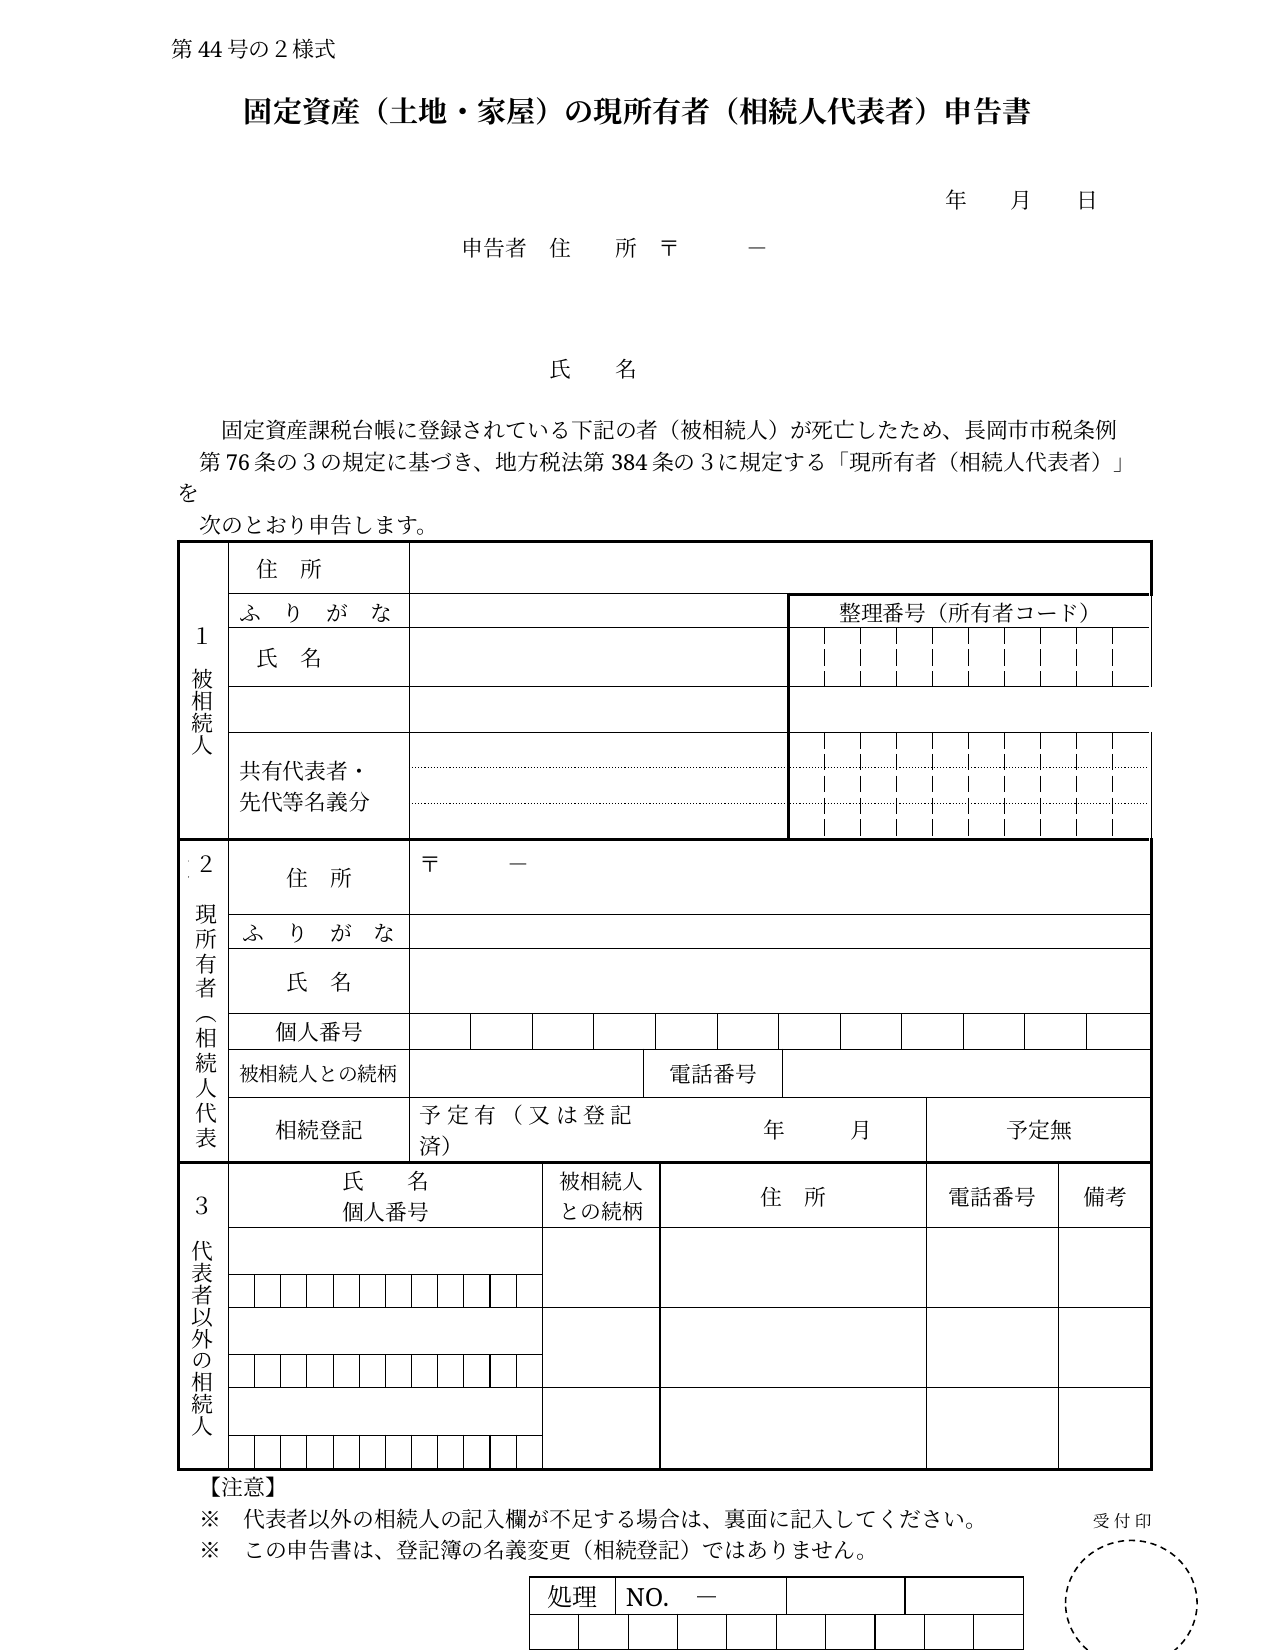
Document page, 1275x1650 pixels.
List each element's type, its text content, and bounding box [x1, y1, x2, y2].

table_cell [876, 1615, 924, 1649]
table_cell [517, 1355, 542, 1387]
table_cell [491, 1355, 516, 1387]
table_cell [790, 803, 824, 838]
table_cell [964, 1014, 1024, 1048]
table_cell [718, 1014, 778, 1048]
table_cell [579, 1615, 628, 1649]
table_cell [386, 1355, 411, 1387]
table_cell [229, 687, 409, 732]
table_cell [969, 628, 1004, 686]
table_cell [860, 767, 896, 803]
table_cell [543, 1228, 659, 1307]
table_cell [255, 1275, 280, 1307]
table_cell 個人番号 [229, 1014, 409, 1048]
table_cell [412, 1436, 437, 1467]
table_cell [656, 1014, 717, 1048]
table_cell [307, 1355, 333, 1387]
table_cell [471, 1014, 532, 1048]
table_cell [410, 733, 787, 767]
table_cell [255, 1436, 280, 1467]
table_cell [410, 803, 787, 838]
table_cell [1040, 733, 1076, 767]
table_cell [1004, 733, 1040, 767]
table_cell [969, 733, 1004, 767]
table_cell [629, 1615, 677, 1649]
table_cell [902, 1014, 963, 1048]
table_cell [360, 1355, 385, 1387]
text 受 付 印 [1084, 1509, 1191, 1533]
table_cell [678, 1615, 726, 1649]
table_cell [969, 767, 1004, 803]
table_cell [464, 1275, 489, 1307]
table_header 住 所 [229, 543, 409, 593]
table_cell [229, 1308, 542, 1354]
table_cell [896, 733, 932, 767]
table_cell [412, 1355, 437, 1387]
text 固定資産課税台帳に登録されている下記の者（被相続人）が死亡したため、長岡市市税条例 [177, 414, 1137, 445]
table_cell [1059, 1228, 1150, 1307]
table_cell [438, 1355, 463, 1387]
table_cell [410, 915, 1150, 948]
table_cell [860, 733, 896, 767]
table_cell [360, 1275, 385, 1307]
table_cell 共有代表者・ 先代等名義分 [229, 733, 409, 838]
table_cell [412, 1275, 437, 1307]
table_cell [1076, 803, 1112, 838]
table_cell [860, 803, 896, 838]
table_cell [1076, 628, 1112, 686]
table_cell [927, 1228, 1058, 1307]
table_cell [307, 1436, 333, 1467]
text 次のとおり申告します。 [177, 508, 1137, 539]
table_cell [255, 1355, 280, 1387]
table_cell [594, 1014, 655, 1048]
table_cell [386, 1275, 411, 1307]
table_cell [1004, 803, 1040, 838]
table_cell [1040, 767, 1076, 803]
table_cell [779, 1014, 840, 1048]
table_cell [661, 1228, 926, 1307]
table_cell [334, 1436, 359, 1467]
text 第76条の３の規定に基づき、地方税法第384条の３に規定する「現所有者（相続人代表者）」を [177, 445, 1137, 508]
table_cell [517, 1275, 542, 1307]
table_cell [1087, 1014, 1150, 1048]
table_cell [1076, 767, 1112, 803]
table_cell [825, 803, 860, 838]
table_cell 電話番号 [644, 1050, 782, 1097]
table_cell [974, 1615, 1023, 1649]
table_cell [281, 1275, 306, 1307]
text 氏 名 [177, 352, 1098, 384]
table_cell [229, 1436, 254, 1467]
table_cell [825, 628, 860, 686]
table_cell [925, 1615, 973, 1649]
table_cell [410, 767, 787, 803]
table_cell [1059, 1388, 1150, 1467]
table_cell [1112, 627, 1151, 686]
table_cell [530, 1615, 578, 1649]
table_header [787, 1578, 904, 1613]
table_cell [464, 1355, 489, 1387]
table_cell [969, 803, 1004, 838]
table_cell [1112, 767, 1151, 803]
table_cell [438, 1275, 463, 1307]
table_cell [933, 733, 968, 767]
table_cell [517, 1436, 542, 1467]
table_cell [1040, 803, 1076, 838]
table_cell [896, 767, 932, 803]
table_cell [933, 767, 968, 803]
table_cell 整理番号（所有者コード） [790, 593, 1151, 627]
table_cell [790, 733, 824, 767]
table_cell [1004, 628, 1040, 686]
table_cell [360, 1436, 385, 1467]
table_cell [933, 803, 968, 838]
table_cell [1040, 628, 1076, 686]
table_cell [783, 1050, 1150, 1097]
text 年 月 日 [177, 183, 1098, 214]
text ※ この申告書は、登記簿の名義変更（相続登記）ではありません。 [177, 1533, 1098, 1565]
table_header [906, 1578, 1023, 1613]
table_cell [1112, 732, 1151, 767]
table_cell [1076, 733, 1112, 767]
table_cell ふ り が な [229, 915, 409, 948]
table_cell [933, 628, 968, 686]
table_cell [307, 1275, 333, 1307]
table_cell [661, 1308, 926, 1387]
table_cell [826, 1615, 874, 1649]
table_cell [386, 1436, 411, 1467]
table_cell [281, 1436, 306, 1467]
table_cell [661, 1388, 926, 1467]
table_cell [410, 1050, 643, 1097]
table_cell [825, 767, 860, 803]
table_cell [438, 1436, 463, 1467]
table_cell [410, 594, 787, 627]
table_cell [841, 1014, 901, 1048]
table_header １ 被相続人 [180, 543, 228, 838]
table_cell [533, 1014, 593, 1048]
table_cell 被相続人との続柄 [229, 1050, 409, 1097]
table_header [410, 543, 1150, 593]
table_cell [543, 1308, 659, 1387]
text 固定資産（土地・家屋）の現所有者（相続人代表者）申告書 [177, 89, 1098, 131]
table_cell [464, 1436, 489, 1467]
table_cell [334, 1355, 359, 1387]
table_cell [896, 803, 932, 838]
table_cell [927, 1308, 1058, 1387]
table_header 処理 [530, 1578, 615, 1613]
table_cell 〒 － [410, 838, 1150, 913]
table_cell [860, 628, 896, 686]
table_header NO. － [616, 1578, 786, 1613]
table_cell [334, 1275, 359, 1307]
table_cell 氏 名 [229, 628, 409, 686]
table_cell 予定有（又は登記済） [410, 1098, 643, 1161]
table_cell ３ 代表者以外の相続人 [180, 1164, 228, 1467]
table_cell 氏 名 個人番号 [229, 1164, 542, 1227]
table_cell [410, 1014, 470, 1048]
table_cell [790, 628, 824, 686]
table_cell [229, 1275, 254, 1307]
table_cell [229, 1228, 542, 1274]
table_cell [790, 767, 824, 803]
table_cell 備考 [1059, 1164, 1150, 1227]
table_cell 被相続人 との続柄 [543, 1164, 659, 1227]
table_cell [229, 1388, 542, 1434]
table_cell [1004, 767, 1040, 803]
table_cell [1025, 1014, 1086, 1048]
table_cell [1059, 1308, 1150, 1387]
table_cell [410, 949, 1150, 1013]
table_cell [777, 1615, 825, 1649]
table_cell [410, 687, 787, 732]
text 【注意】 [177, 1471, 1098, 1502]
table_cell [410, 628, 787, 686]
table_cell [927, 1388, 1058, 1467]
table_cell [896, 628, 932, 686]
table_cell [281, 1355, 306, 1387]
table_cell ふ り が な [229, 594, 409, 627]
text ※ 代表者以外の相続人の記入欄が不足する場合は、裏面に記入してください。 [177, 1502, 1098, 1533]
table_cell [825, 733, 860, 767]
table_cell [229, 1355, 254, 1387]
table_cell 予定無 [927, 1098, 1150, 1161]
table_cell 年 月 [643, 1098, 926, 1161]
table_cell ２ 現所有者（相続人代表者） [180, 841, 228, 1161]
text 申告者 住 所 〒 － [177, 232, 1098, 263]
table_cell [491, 1436, 516, 1467]
table_cell [1112, 803, 1151, 838]
table_cell 電話番号 [927, 1164, 1058, 1227]
table_cell 住 所 [229, 841, 409, 913]
table_cell 住 所 [661, 1164, 926, 1227]
table_cell [543, 1388, 659, 1467]
table_cell [727, 1615, 776, 1649]
table_cell 相続登記 [229, 1098, 409, 1161]
table_cell 氏 名 [229, 949, 409, 1013]
table_cell [491, 1275, 516, 1307]
